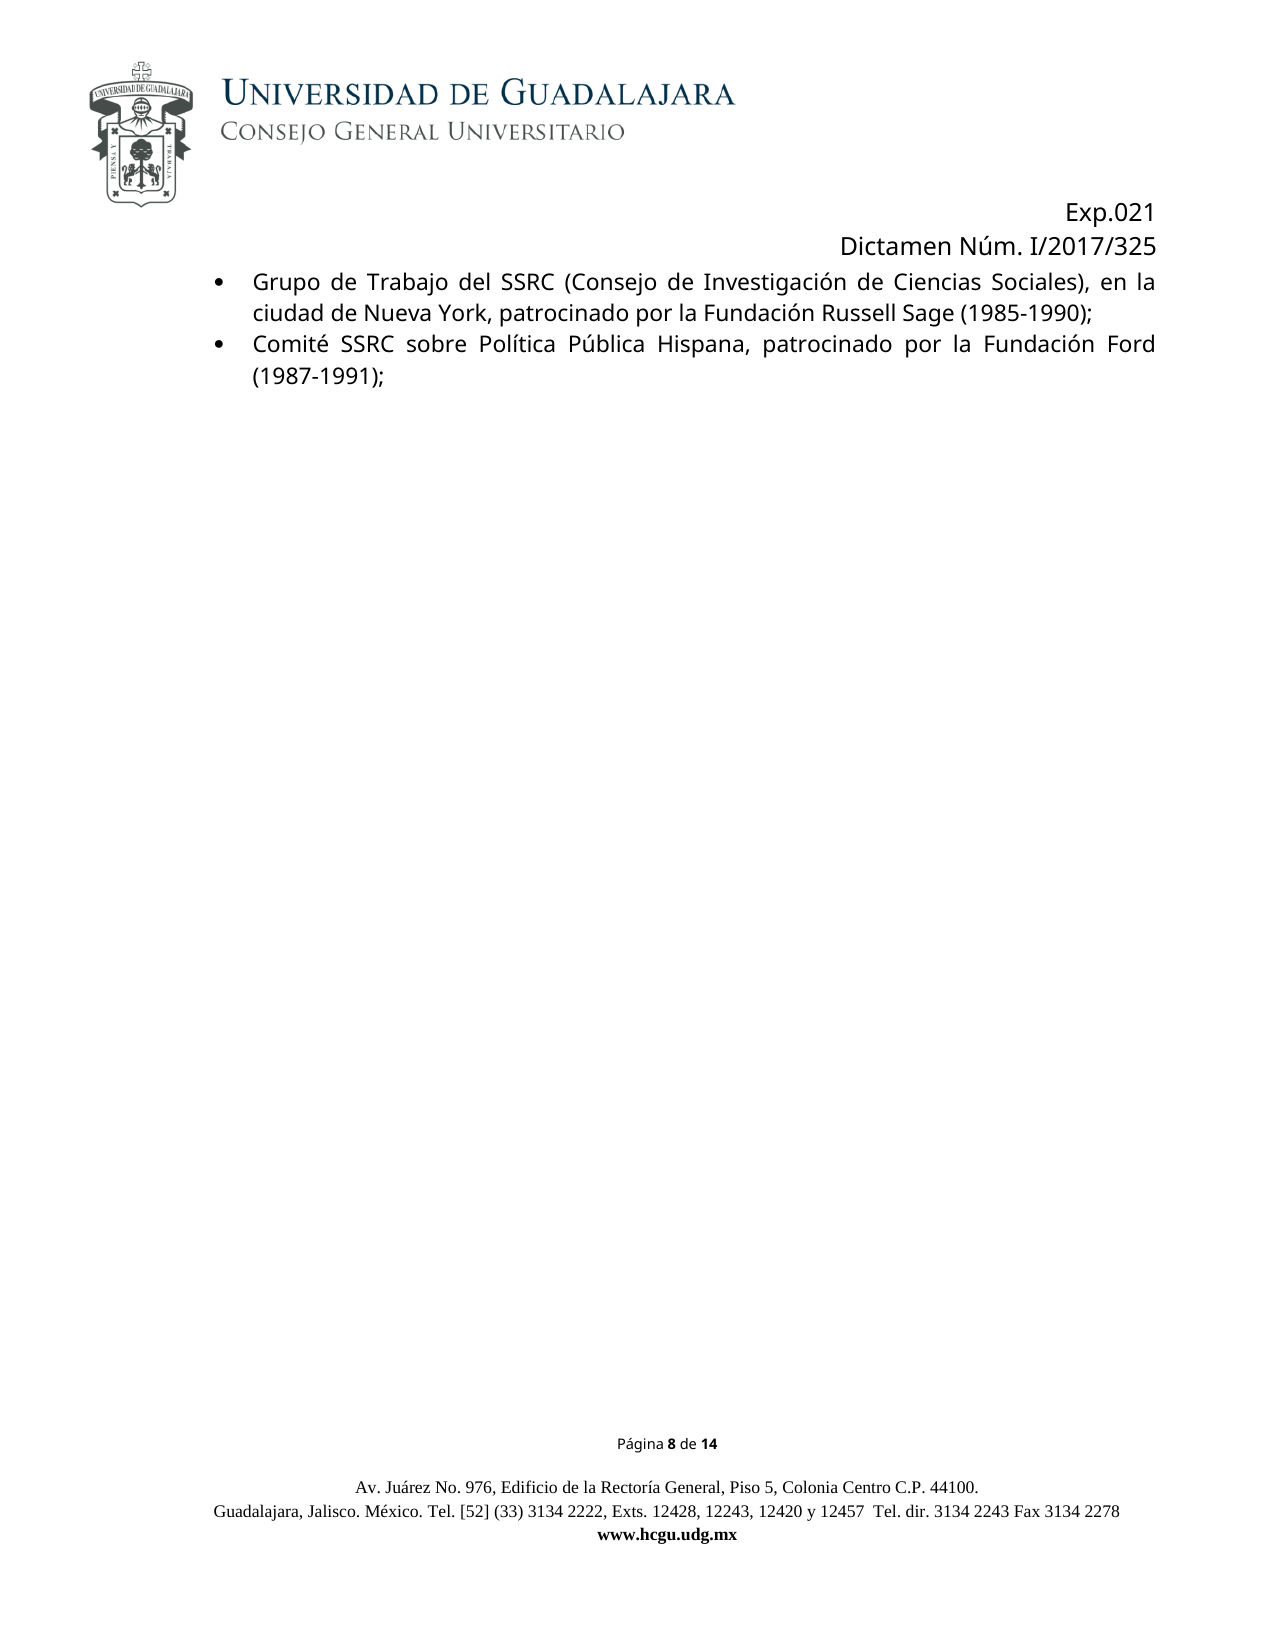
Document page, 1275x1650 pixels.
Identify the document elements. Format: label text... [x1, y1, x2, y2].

list Grupo de Trabajo del SSRC (Consejo de Investigación de Ciencias Sociales), en la ciudad de Nueva York, patrocinado por la Fundación Russell Sage (1985-1990); [215, 266, 1157, 328]
list Comité SSRC sobre Política Pública Hispana, patrocinado por la Fundación Ford (1987-1991); [215, 328, 1157, 391]
picture [1, 1, 1274, 268]
